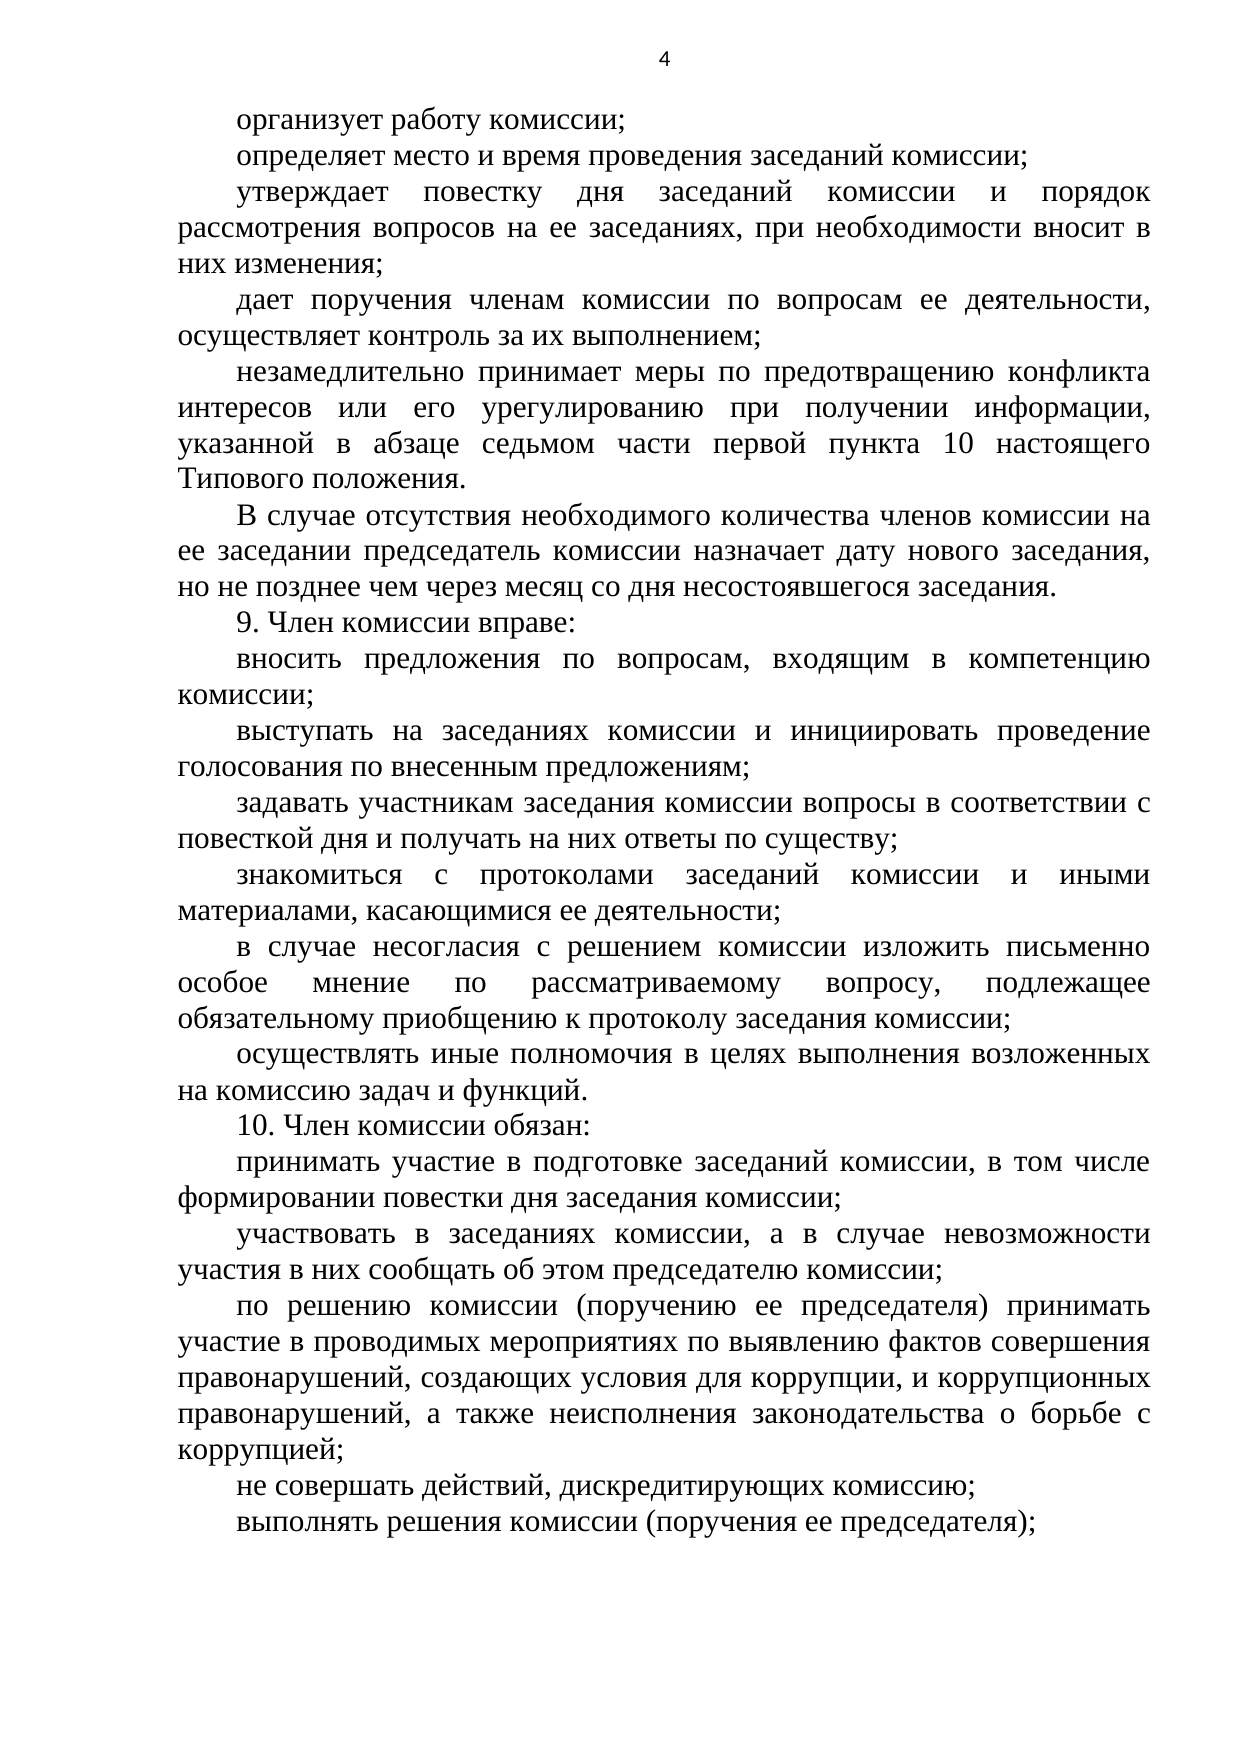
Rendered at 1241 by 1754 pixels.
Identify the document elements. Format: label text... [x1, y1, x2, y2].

text знакомиться с протоколами заседаний комиссии и иными материалами, касающимися ее деятельности; [177, 855, 1152, 927]
text 10. Член комиссии обязан: [177, 1107, 1152, 1143]
text определяет место и время проведения заседаний комиссии; [177, 136, 1152, 172]
text утверждает повестку дня заседаний комиссии и порядок рассмотрения вопросов на ее заседаниях, при необходимости вносит в них изменения; [177, 172, 1152, 280]
text принимать участие в подготовке заседаний комиссии, в том числе формировании повестки дня заседания комиссии; [177, 1143, 1152, 1214]
text по решению комиссии (поручению ее председателя) принимать участие в проводимых мероприятиях по выявлению фактов совершения правонарушений, создающих условия для коррупции, и коррупционных правонарушений, а также неисполнения законодательства о борьбе с коррупцией; [177, 1286, 1152, 1466]
text вносить предложения по вопросам, входящим в компетенцию комиссии; [177, 639, 1152, 711]
text дает поручения членам комиссии по вопросам ее деятельности, осуществляет контроль за их выполнением; [177, 280, 1152, 352]
text выполнять решения комиссии (поручения ее председателя); [177, 1502, 1152, 1538]
text выступать на заседаниях комиссии и инициировать проведение голосования по внесенным предложениям; [177, 711, 1152, 783]
text осуществлять иные полномочия в целях выполнения возложенных на комиссию задач и функций. [177, 1035, 1152, 1107]
text В случае отсутствия необходимого количества членов комиссии на ее заседании председатель комиссии назначает дату нового заседания, но не позднее чем через месяц со дня несостоявшегося заседания. [177, 496, 1152, 603]
text участвовать в заседаниях комиссии, а в случае невозможности участия в них сообщать об этом председателю комиссии; [177, 1214, 1152, 1286]
text задавать участникам заседания комиссии вопросы в соответствии с повесткой дня и получать на них ответы по существу; [177, 783, 1152, 855]
text организует работу комиссии; [177, 100, 1152, 136]
text незамедлительно принимает меры по предотвращению конфликта интересов или его урегулированию при получении информации, указанной в абзаце седьмом части первой пункта 10 настоящего Типового положения. [177, 352, 1152, 496]
text не совершать действий, дискредитирующих комиссию; [177, 1466, 1152, 1502]
text в случае несогласия с решением комиссии изложить письменно особое мнение по рассматриваемому вопросу, подлежащее обязательному приобщению к протоколу заседания комиссии; [177, 927, 1152, 1035]
text 9. Член комиссии вправе: [177, 603, 1152, 639]
